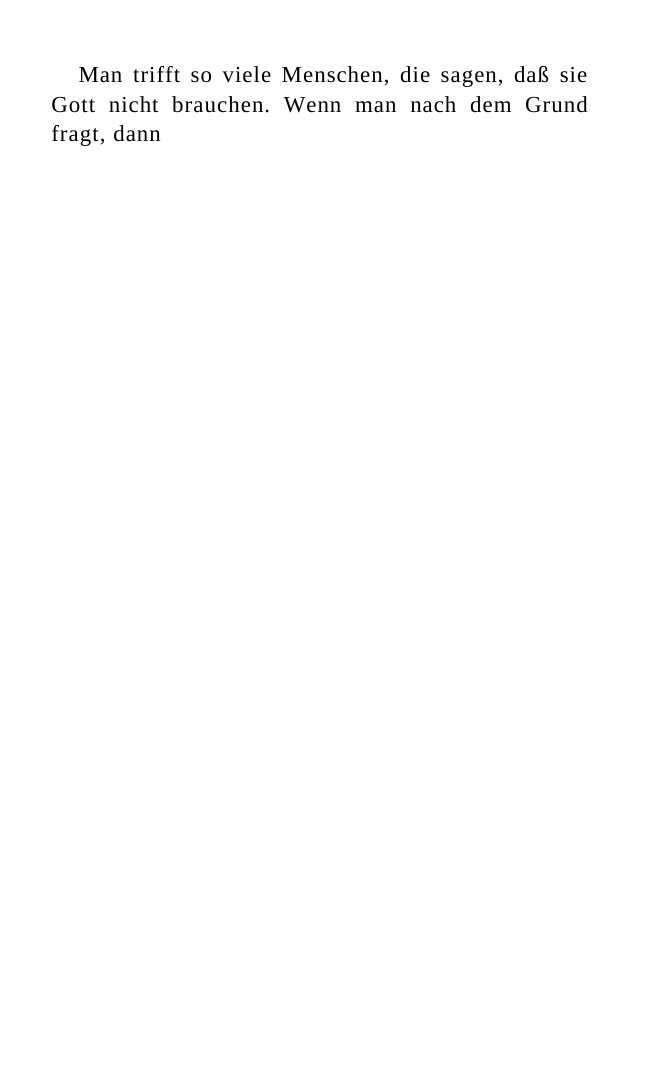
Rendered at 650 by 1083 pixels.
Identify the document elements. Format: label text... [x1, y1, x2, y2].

text Man trifft so viele Menschen, die sagen, daß sie Gott nicht brauchen. Wenn man nach dem Grund fragt, dann [51, 59, 588, 148]
